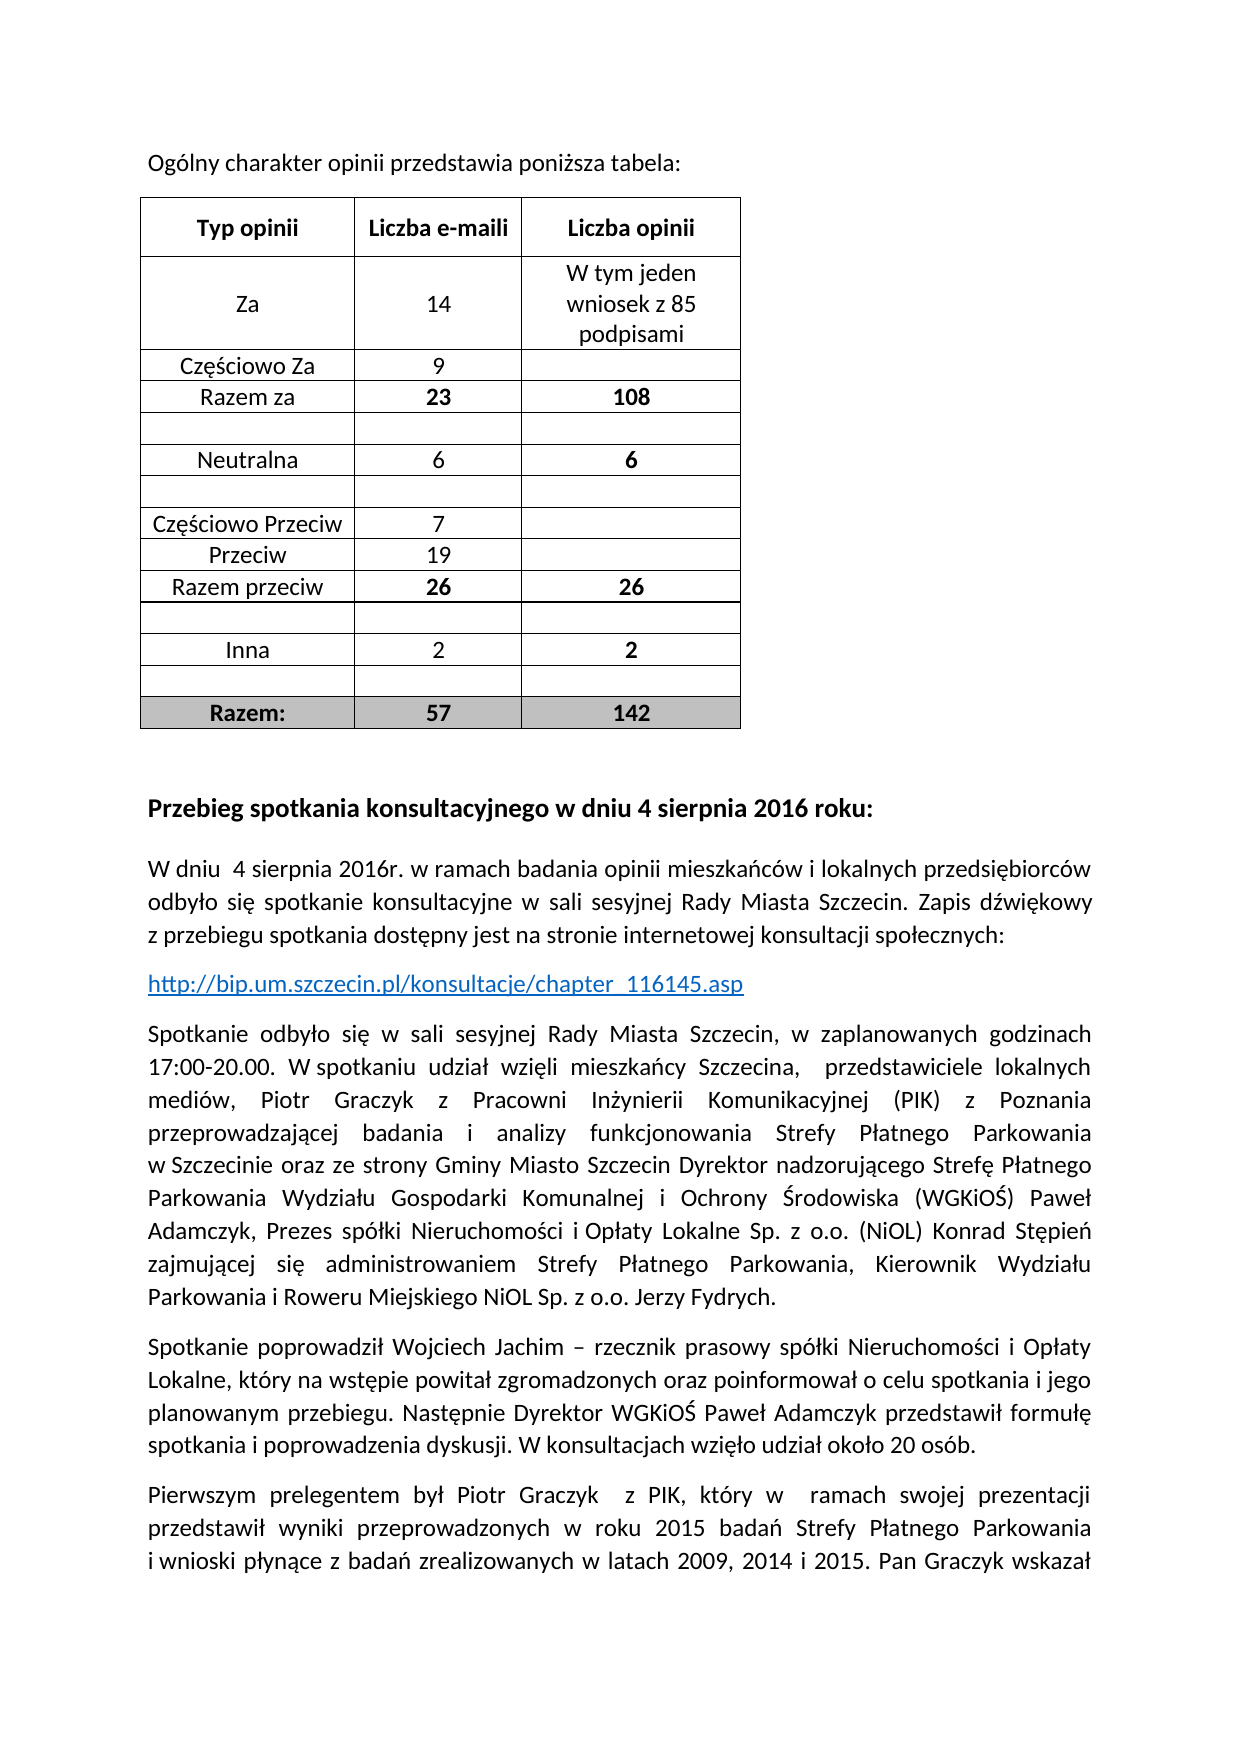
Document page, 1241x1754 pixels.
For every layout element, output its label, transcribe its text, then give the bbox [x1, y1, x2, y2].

table_cell 57 [355, 697, 521, 728]
table_cell [522, 413, 740, 443]
table_header Liczba opinii [522, 198, 740, 256]
table_cell [355, 666, 521, 696]
table_cell 14 [355, 257, 521, 349]
table_cell [355, 413, 521, 443]
text Spotkanie odbyło się w sali sesyjnej Rady Miasta Szczecin, w zaplanowanych godzinach 17:00-20.00. W spotkaniu udział wzięli mieszkańcy Szczecina, przedstawiciele lokalnych mediów, Piotr Graczyk z Pracowni Inżynierii Komunikacyjnej (PIK) z Poznania przeprowadzającej badania i analizy funkcjonowania Strefy Płatnego Parkowania w Szczecinie oraz ze strony Gminy Miasto Szczecin Dyrektor nadzorującego Strefę Płatnego Parkowania Wydziału Gospodarki Komunalnej i Ochrony Środowiska (WGKiOŚ) Paweł Adamczyk, Prezes spółki Nieruchomości i Opłaty Lokalne Sp. z o.o. (NiOL) Konrad Stępień zajmującej się administrowaniem Strefy Płatnego Parkowania, Kierownik Wydziału Parkowania i Roweru Miejskiego NiOL Sp. z o.o. Jerzy Fydrych. [148, 1018, 1093, 1312]
table_cell [522, 350, 740, 380]
table_cell 19 [355, 539, 521, 570]
table_cell 23 [355, 381, 521, 412]
table_cell [522, 508, 740, 538]
table_cell [522, 539, 740, 570]
table_cell Razem: [141, 697, 354, 728]
table_cell [141, 476, 354, 507]
table_cell Inna [141, 634, 354, 664]
table_cell 26 [355, 571, 521, 601]
table_cell 9 [355, 350, 521, 380]
table_header Liczba e-maili [355, 198, 521, 256]
table_cell Razem za [141, 381, 354, 412]
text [148, 1479, 1093, 1576]
table_cell 7 [355, 508, 521, 538]
table_cell Częściowo Za [141, 350, 354, 380]
text http://bip.um.szczecin.pl/konsultacje/chapter_116145.asp [148, 968, 1093, 999]
table_header Typ opinii [141, 198, 354, 256]
text W dniu 4 sierpnia 2016r. w ramach badania opinii mieszkańców i lokalnych przedsiębiorców odbyło się spotkanie konsultacyjne w sali sesyjnej Rady Miasta Szczecin. Zapis dźwiękowy z przebiegu spotkania dostępny jest na stronie internetowej konsultacji społecznych: [148, 853, 1093, 949]
table_cell [355, 476, 521, 507]
table_cell [141, 603, 354, 633]
table_cell Przeciw [141, 539, 354, 570]
table_cell Za [141, 257, 354, 349]
table_cell [522, 666, 740, 696]
table_cell [355, 603, 521, 633]
table_cell [522, 476, 740, 507]
table_cell 108 [522, 381, 740, 412]
table_cell [141, 666, 354, 696]
table_cell 6 [522, 445, 740, 475]
table_cell 142 [522, 697, 740, 728]
table_cell 2 [522, 634, 740, 664]
text Spotkanie poprowadził Wojciech Jachim – rzecznik prasowy spółki Nieruchomości i Opłaty Lokalne, który na wstępie powitał zgromadzonych oraz poinformował o celu spotkania i jego planowanym przebiegu. Następnie Dyrektor WGKiOŚ Paweł Adamczyk przedstawił formułę spotkania i poprowadzenia dyskusji. W konsultacjach wzięło udział około 20 osób. [148, 1331, 1093, 1460]
table_cell 6 [355, 445, 521, 475]
table_cell Częściowo Przeciw [141, 508, 354, 538]
table_cell [141, 413, 354, 443]
table_cell 26 [522, 571, 740, 601]
text Ogólny charakter opinii przedstawia poniższa tabela: [148, 148, 1093, 178]
table_cell 2 [355, 634, 521, 664]
table_cell W tym jeden wniosek z 85 podpisami [522, 257, 740, 349]
text Przebieg spotkania konsultacyjnego w dniu 4 sierpnia 2016 roku: [148, 791, 1093, 824]
table_cell Neutralna [141, 445, 354, 475]
table_cell [522, 603, 740, 633]
table_cell Razem przeciw [141, 571, 354, 601]
